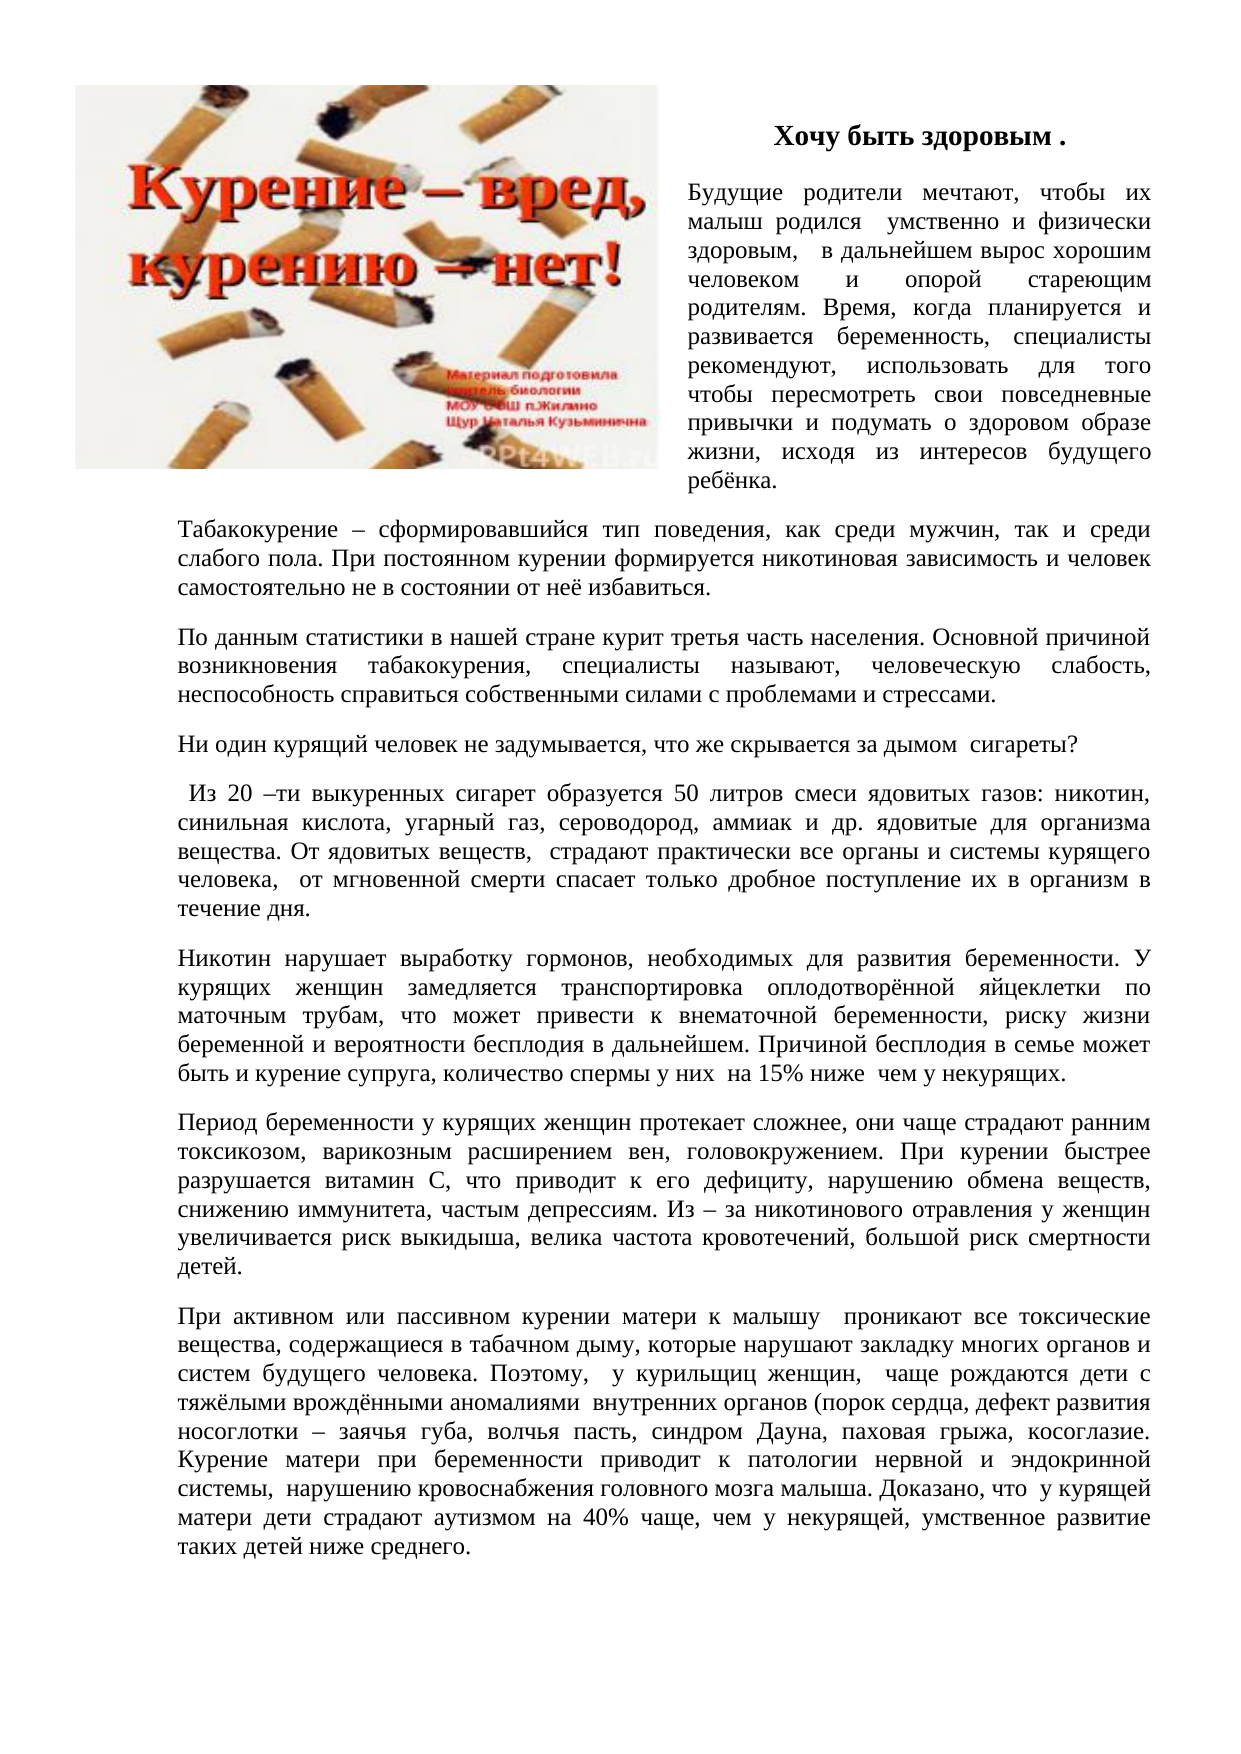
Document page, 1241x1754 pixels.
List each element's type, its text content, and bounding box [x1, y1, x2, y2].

text При активном или пассивном курении матери к малышу проникают все токсические вещества, содержащиеся в табачном дыму, которые нарушают закладку многих органов и систем будущего человека. Поэтому, у курильщиц женщин, чаще рождаются дети с тяжёлыми врождёнными аномалиями внутренних органов (порок сердца, дефект развития носоглотки – заячья губа, волчья пасть, синдром Дауна, паховая грыжа, косоглазие. Курение матери при беременности приводит к патологии нервной и эндокринной системы, нарушению кровоснабжения головного мозга малыша. Доказано, что у курящей матери дети страдают аутизмом на 40% чаще, чем у некурящей, умственное развитие таких детей ниже среднего. [177, 1301, 1152, 1559]
text Будущие родители мечтают, чтобы их малыш родился умственно и физически здоровым, в дальнейшем вырос хорошим человеком и опорой стареющим родителям. Время, когда планируется и развивается беременность, специалисты рекомендуют, использовать для того чтобы пересмотреть свои повседневные привычки и подумать о здоровом образе жизни, исходя из интересов будущего ребёнка. [177, 177, 1152, 494]
text Табакокурение – сформировавшийся тип поведения, как среди мужчин, так и среди слабого пола. При постоянном курении формируется никотиновая зависимость и человек самостоятельно не в состоянии от неё избавиться. [177, 514, 1152, 601]
text Период беременности у курящих женщин протекает сложнее, они чаще страдают ранним токсикозом, варикозным расширением вен, головокружением. При курении быстрее разрушается витамин С, что приводит к его дефициту, нарушению обмена веществ, снижению иммунитета, частым депрессиям. Из – за никотинового отравления у женщин увеличивается риск выкидыша, велика частота кровотечений, большой риск смертности детей. [177, 1107, 1152, 1280]
text Из 20 –ти выкуренных сигарет образуется 50 литров смеси ядовитых газов: никотин, синильная кислота, угарный газ, сероводород, аммиак и др. ядовитые для организма вещества. От ядовитых веществ, страдают практически все органы и системы курящего человека, от мгновенной смерти спасает только дробное поступление их в организм в течение дня. [177, 778, 1152, 922]
text Ни один курящий человек не задумывается, что же скрывается за дымом сигареты? [177, 729, 1152, 757]
text Никотин нарушает выработку гормонов, необходимых для развития беременности. У курящих женщин замедляется транспортировка оплодотворённой яйцеклетки по маточным трубам, что может привести к внематочной беременности, риску жизни беременной и вероятности бесплодия в дальнейшем. Причиной бесплодия в семье может быть и курение супруга, количество спермы у них на 15% ниже чем у некурящих. [177, 943, 1152, 1087]
picture [75, 85, 669, 469]
text По данным статистики в нашей стране курит третья часть населения. Основной причиной возникновения табакокурения, специалисты называют, человеческую слабость, неспособность справиться собственными силами с проблемами и стрессами. [177, 622, 1152, 708]
text Хочу быть здоровым . [669, 118, 1152, 152]
